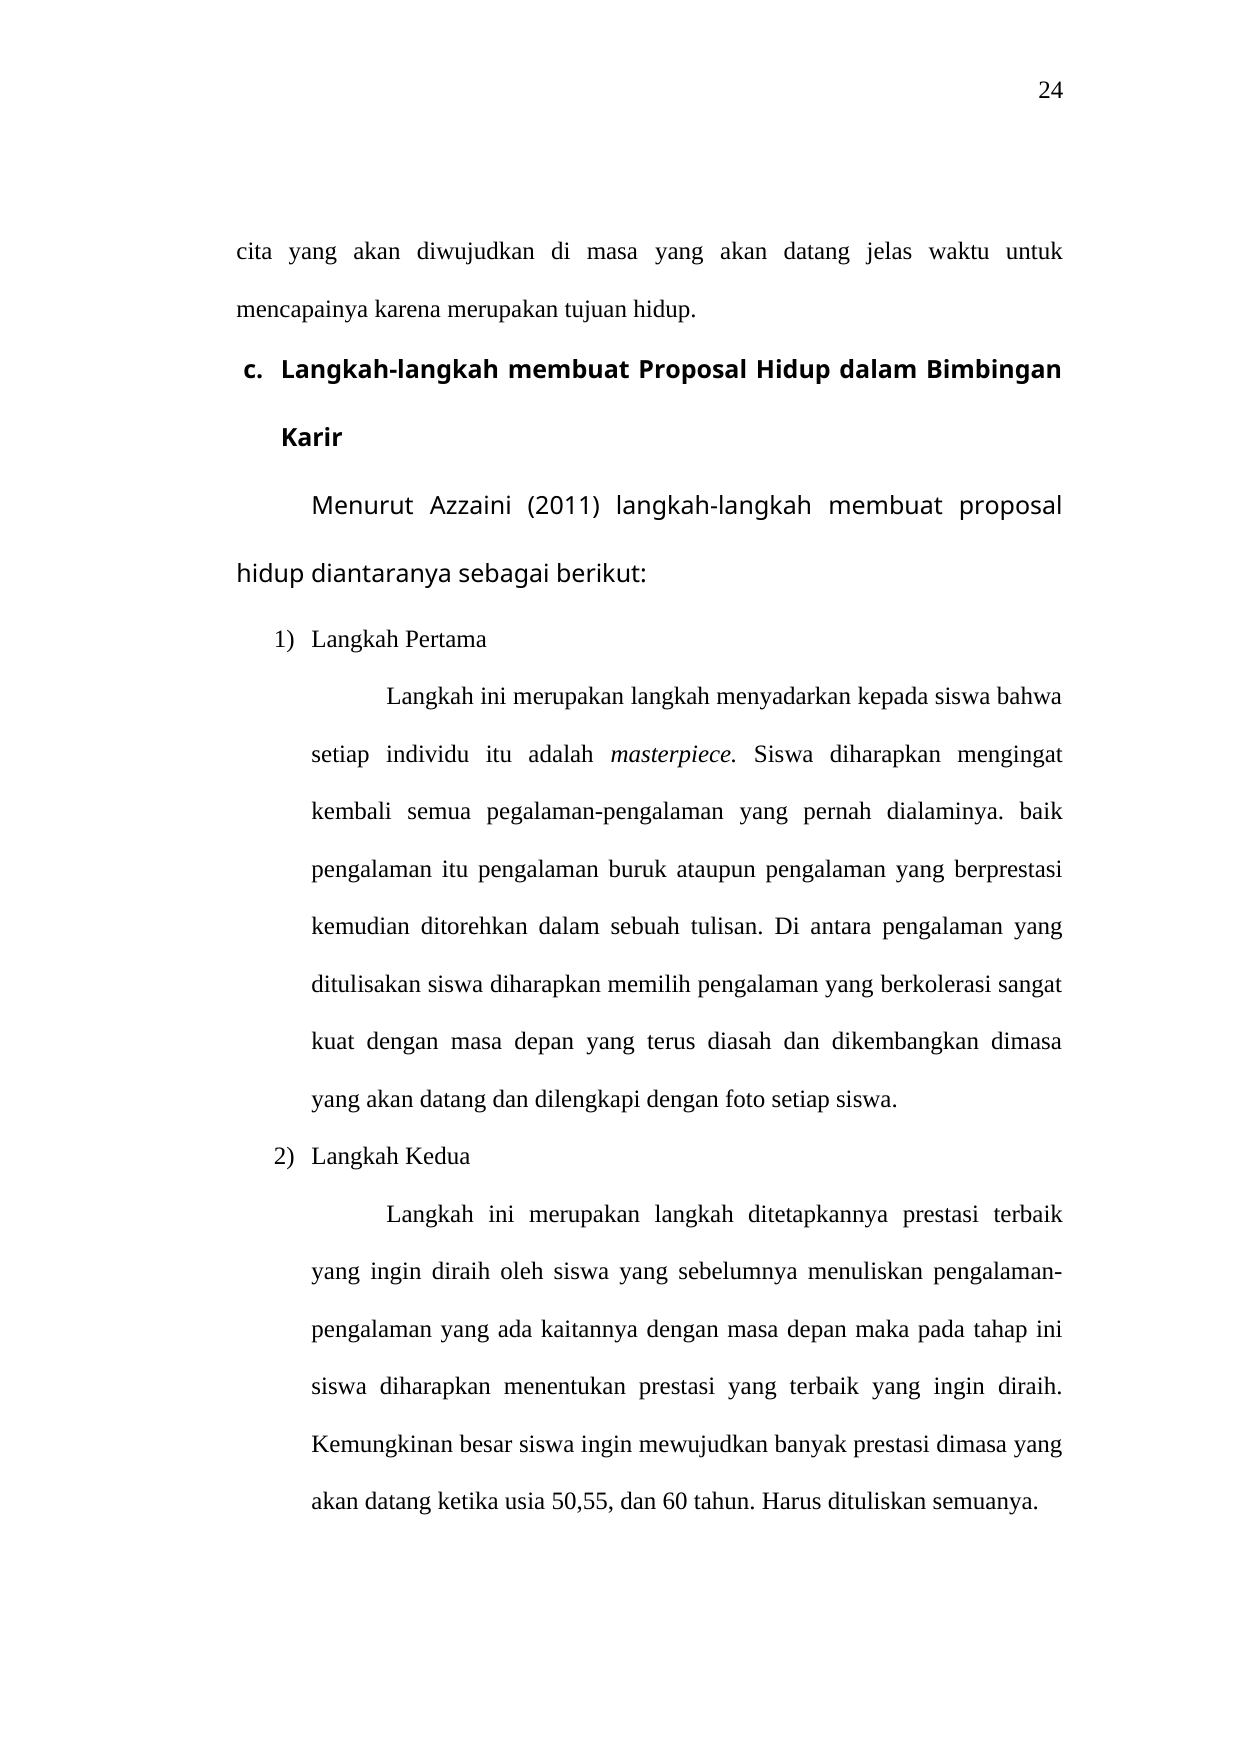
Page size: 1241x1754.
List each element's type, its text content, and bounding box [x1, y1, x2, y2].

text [236, 236, 1063, 322]
list Langkah ini merupakan langkah ditetapkannya prestasi terbaik yang ingin diraih oleh siswa yang sebelumnya menuliskan pengalaman-pengalaman yang ada kaitannya dengan masa depan maka pada tahap ini siswa diharapkan menentukan prestasi yang terbaik yang ingin diraih. Kemungkinan besar siswa ingin mewujudkan banyak prestasi dimasa yang akan datang ketika usia 50,55, dan 60 tahun. Harus dituliskan semuanya. [311, 1199, 1063, 1515]
text Menurut Azzaini (2011) langkah-langkah membuat proposal hidup diantaranya sebagai berikut: [236, 487, 1063, 590]
list Langkah-langkah membuat Proposal Hidup dalam Bimbingan Karir [243, 351, 1063, 453]
list Langkah ini merupakan langkah menyadarkan kepada siswa bahwa setiap individu itu adalah masterpiece. Siswa diharapkan mengingat kembali semua pegalaman-pengalaman yang pernah dialaminya. baik pengalaman itu pengalaman buruk ataupun pengalaman yang berprestasi kemudian ditorehkan dalam sebuah tulisan. Di antara pengalaman yang ditulisakan siswa diharapkan memilih pengalaman yang berkolerasi sangat kuat dengan masa depan yang terus diasah dan dikembangkan dimasa yang akan datang dan dilengkapi dengan foto setiap siswa. [311, 681, 1063, 1112]
list Langkah Pertama [274, 624, 1063, 652]
list Langkah Kedua [274, 1141, 1063, 1170]
